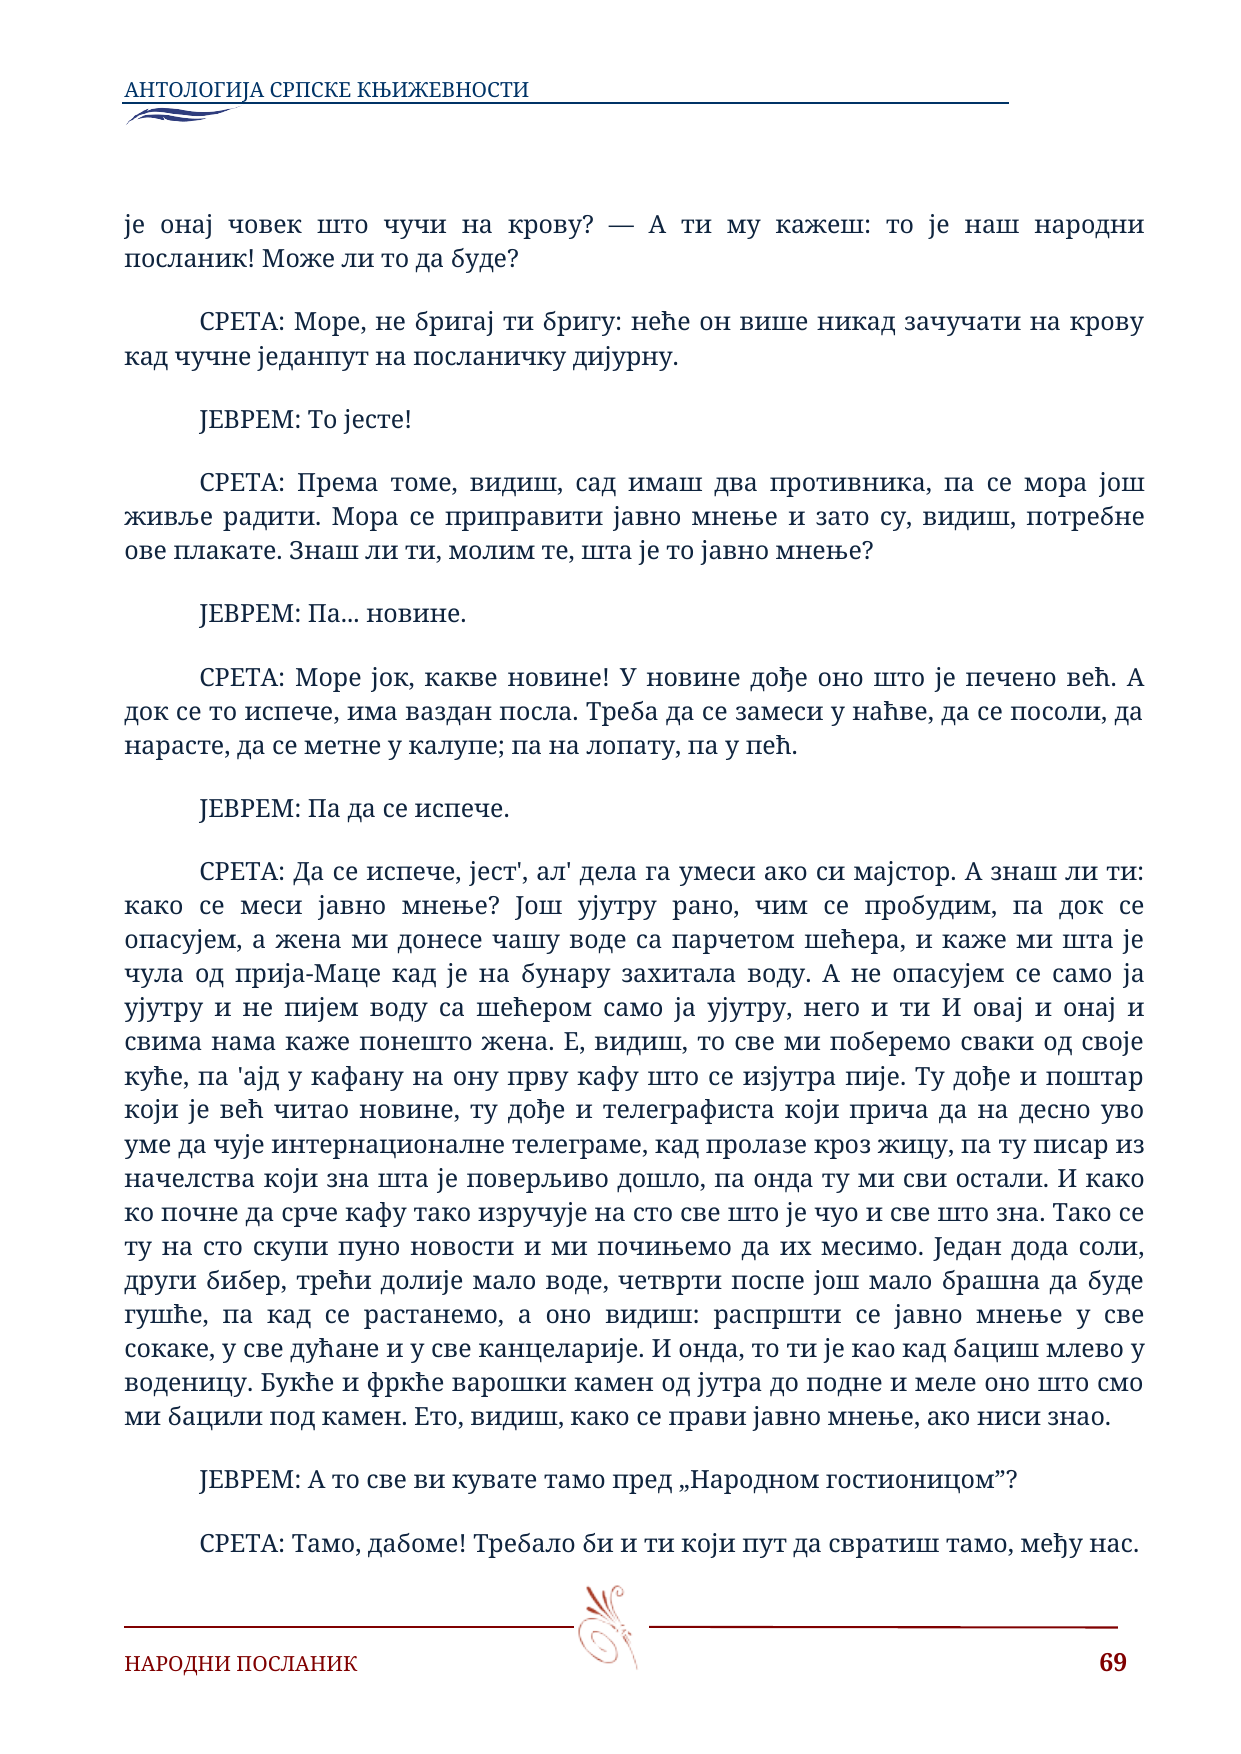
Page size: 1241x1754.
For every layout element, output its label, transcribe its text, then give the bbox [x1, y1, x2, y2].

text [124, 207, 1146, 275]
text ЈЕВРЕМ: А то све ви кувате тамо пред „Народном гостионицом”? [124, 1462, 1146, 1496]
text ЈЕВРЕМ: Па... новине. [124, 596, 1146, 630]
text СРЕТА: Море, не бригај ти бригу: неће он више никад зачучати на крову кад чучне једанпут на посланичку дијурну. [124, 304, 1146, 372]
text СРЕТА: Море јок, какве новине! У новине дође оно што је печено већ. А док се то испече, има ваздан посла. Треба да се замеси у наћве, да се посоли, да нарасте, да се метне у калупе; па на лопату, па у пећ. [124, 659, 1146, 761]
text ЈЕВРЕМ: Па да се испече. [124, 791, 1146, 824]
text ЈЕВРЕМ: То јесте! [124, 401, 1146, 435]
text СРЕТА: Према томе, видиш, сад имаш два противника, па се мора још живље радити. Мора се приправити јавно мнење и зато су, видиш, потребне ове плакате. Знаш ли ти, молим те, шта је то јавно мнење? [124, 464, 1146, 567]
text СРЕТА: Да се испече, јест', ал' дела га умеси ако си мајстор. А знаш ли ти: како се меси јавно мнење? Још ујутру рано, чим се пробудим, па док се опасујем, а жена ми донесе чашу воде са парчетом шећера, и каже ми шта је чула од прија-Маце кад је на бунару захитала воду. А не опасујем се само ја ујутру и не пијем воду са шећером само ја ујутру, него и ти И овај и онај и свима нама каже понешто жена. Е, видиш, то све ми поберемо сваки од своје куће, па 'ајд у кафану на ону прву кафу што се изјутра пије. Ту дође и поштар који је већ читао новине, ту дође и телеграфиста који прича да на десно уво уме да чује интернационалне телеграме, кад пролазе кроз жицу, па ту писар из начелства који зна шта је поверљиво дошло, па онда ту ми сви остали. И како ко почне да срче кафу тако изручује на сто све што је чуо и све што зна. Тако се ту на сто скупи пуно новости и ми почињемо да их месимо. Један дода соли, други бибер, трећи долије мало воде, четврти поспе још мало брашна да буде гушће, па кад се растанемо, а оно видиш: распршти се јавно мнење у све сокаке, у све дућане и у све канцеларије. И онда, то ти је као кад бациш млево у воденицу. Букће и фркће варошки камен од јутра до подне и меле оно што смо ми бацили под камен. Ето, видиш, како се прави јавно мнење, ако ниси знао. [124, 854, 1146, 1433]
text СРЕТА: Тамо, дабоме! Требало би и ти који пут да свратиш тамо, међу нас. [124, 1525, 1146, 1559]
